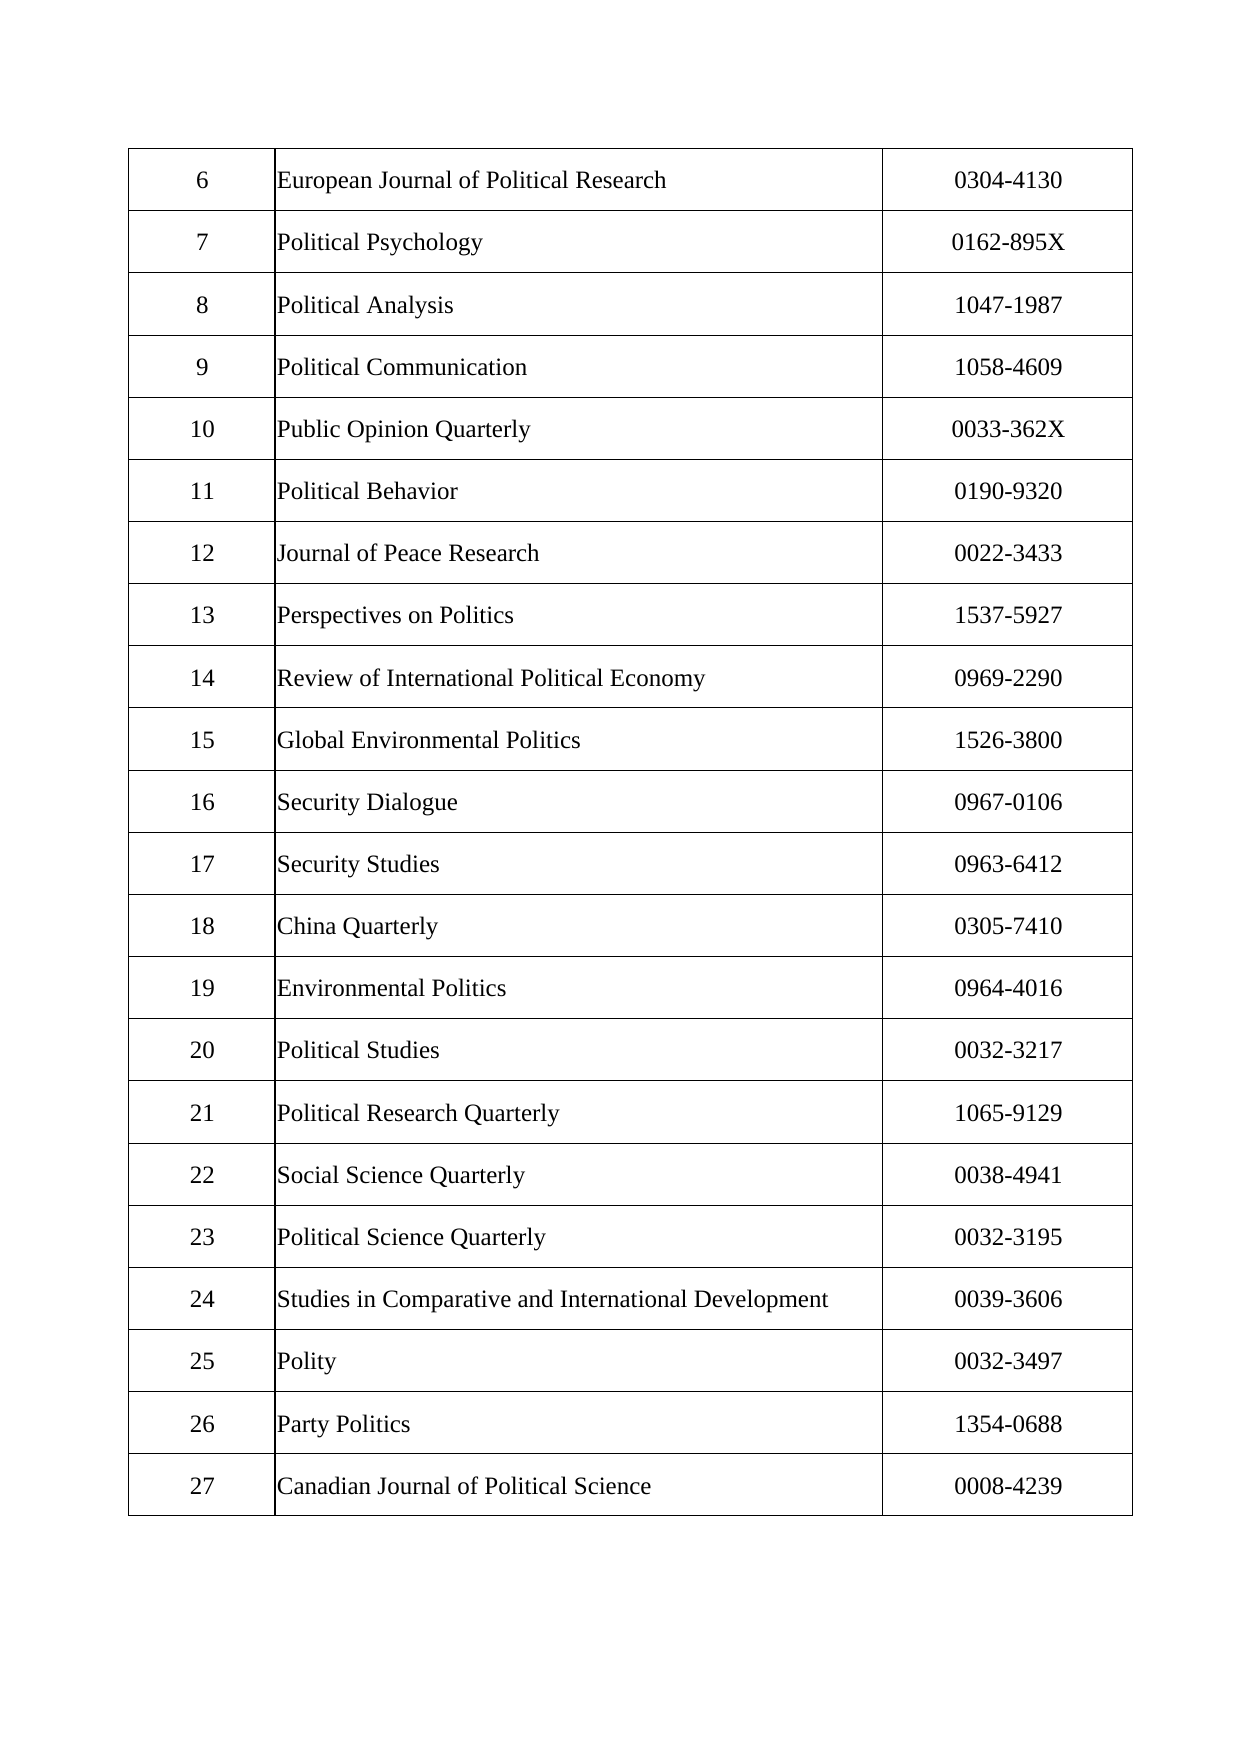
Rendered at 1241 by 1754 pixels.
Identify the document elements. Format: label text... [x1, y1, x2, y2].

table_cell 16 [129, 771, 274, 832]
table_cell Environmental Politics [276, 957, 882, 1018]
table_cell Security Studies [276, 833, 882, 894]
table_cell China Quarterly [276, 895, 882, 956]
table_cell Review of International Political Economy [276, 646, 882, 707]
table_cell Political Behavior [276, 460, 882, 521]
table_cell 19 [129, 957, 274, 1018]
table_cell 27 [129, 1454, 274, 1515]
table_cell Social Science Quarterly [276, 1144, 882, 1205]
table_cell 14 [129, 646, 274, 707]
table_cell 21 [129, 1081, 274, 1143]
table_cell 0964-4016 [883, 957, 1132, 1018]
table_cell Political Science Quarterly [276, 1206, 882, 1267]
table_cell 0038-4941 [883, 1144, 1132, 1205]
table_cell 7 [129, 211, 274, 272]
table_cell 22 [129, 1144, 274, 1205]
table_cell Studies in Comparative and International Development [276, 1268, 882, 1329]
table_cell 9 [129, 336, 274, 397]
table_cell 0032-3497 [883, 1330, 1132, 1391]
table_cell 0032-3195 [883, 1206, 1132, 1267]
table_cell 25 [129, 1330, 274, 1391]
table_cell 24 [129, 1268, 274, 1329]
table_cell Political Communication [276, 336, 882, 397]
table_cell 0032-3217 [883, 1019, 1132, 1080]
table_cell 1354-0688 [883, 1392, 1132, 1453]
table_cell 0033-362X [883, 398, 1132, 459]
table_cell Political Psychology [276, 211, 882, 272]
table_cell 15 [129, 708, 274, 769]
table_cell Political Analysis [276, 273, 882, 334]
table_cell 1526-3800 [883, 708, 1132, 769]
table_cell 0190-9320 [883, 460, 1132, 521]
table_cell 0963-6412 [883, 833, 1132, 894]
table_cell 1065-9129 [883, 1081, 1132, 1143]
table_cell 17 [129, 833, 274, 894]
table_header 0304-4130 [883, 149, 1132, 210]
table_cell 1058-4609 [883, 336, 1132, 397]
table_cell 23 [129, 1206, 274, 1267]
table_header European Journal of Political Research [276, 149, 882, 210]
table_header 6 [129, 149, 274, 210]
table_cell Perspectives on Politics [276, 584, 882, 645]
table_cell 0039-3606 [883, 1268, 1132, 1329]
table_cell 18 [129, 895, 274, 956]
table_cell 1537-5927 [883, 584, 1132, 645]
table_cell 12 [129, 522, 274, 583]
table_cell 20 [129, 1019, 274, 1080]
table_cell 0008-4239 [883, 1454, 1132, 1515]
table_cell Security Dialogue [276, 771, 882, 832]
table_cell Polity [276, 1330, 882, 1391]
table_cell 26 [129, 1392, 274, 1453]
table_cell Political Research Quarterly [276, 1081, 882, 1143]
table_cell 13 [129, 584, 274, 645]
table_cell 0969-2290 [883, 646, 1132, 707]
table_cell Canadian Journal of Political Science [276, 1454, 882, 1515]
table_cell Public Opinion Quarterly [276, 398, 882, 459]
table_cell 1047-1987 [883, 273, 1132, 334]
table_cell 0967-0106 [883, 771, 1132, 832]
table_cell Political Studies [276, 1019, 882, 1080]
table_cell Global Environmental Politics [276, 708, 882, 769]
table_cell Journal of Peace Research [276, 522, 882, 583]
table_cell 0305-7410 [883, 895, 1132, 956]
table_cell 0162-895X [883, 211, 1132, 272]
table_cell Party Politics [276, 1392, 882, 1453]
table_cell 10 [129, 398, 274, 459]
table_cell 8 [129, 273, 274, 334]
table_cell 0022-3433 [883, 522, 1132, 583]
table_cell 11 [129, 460, 274, 521]
